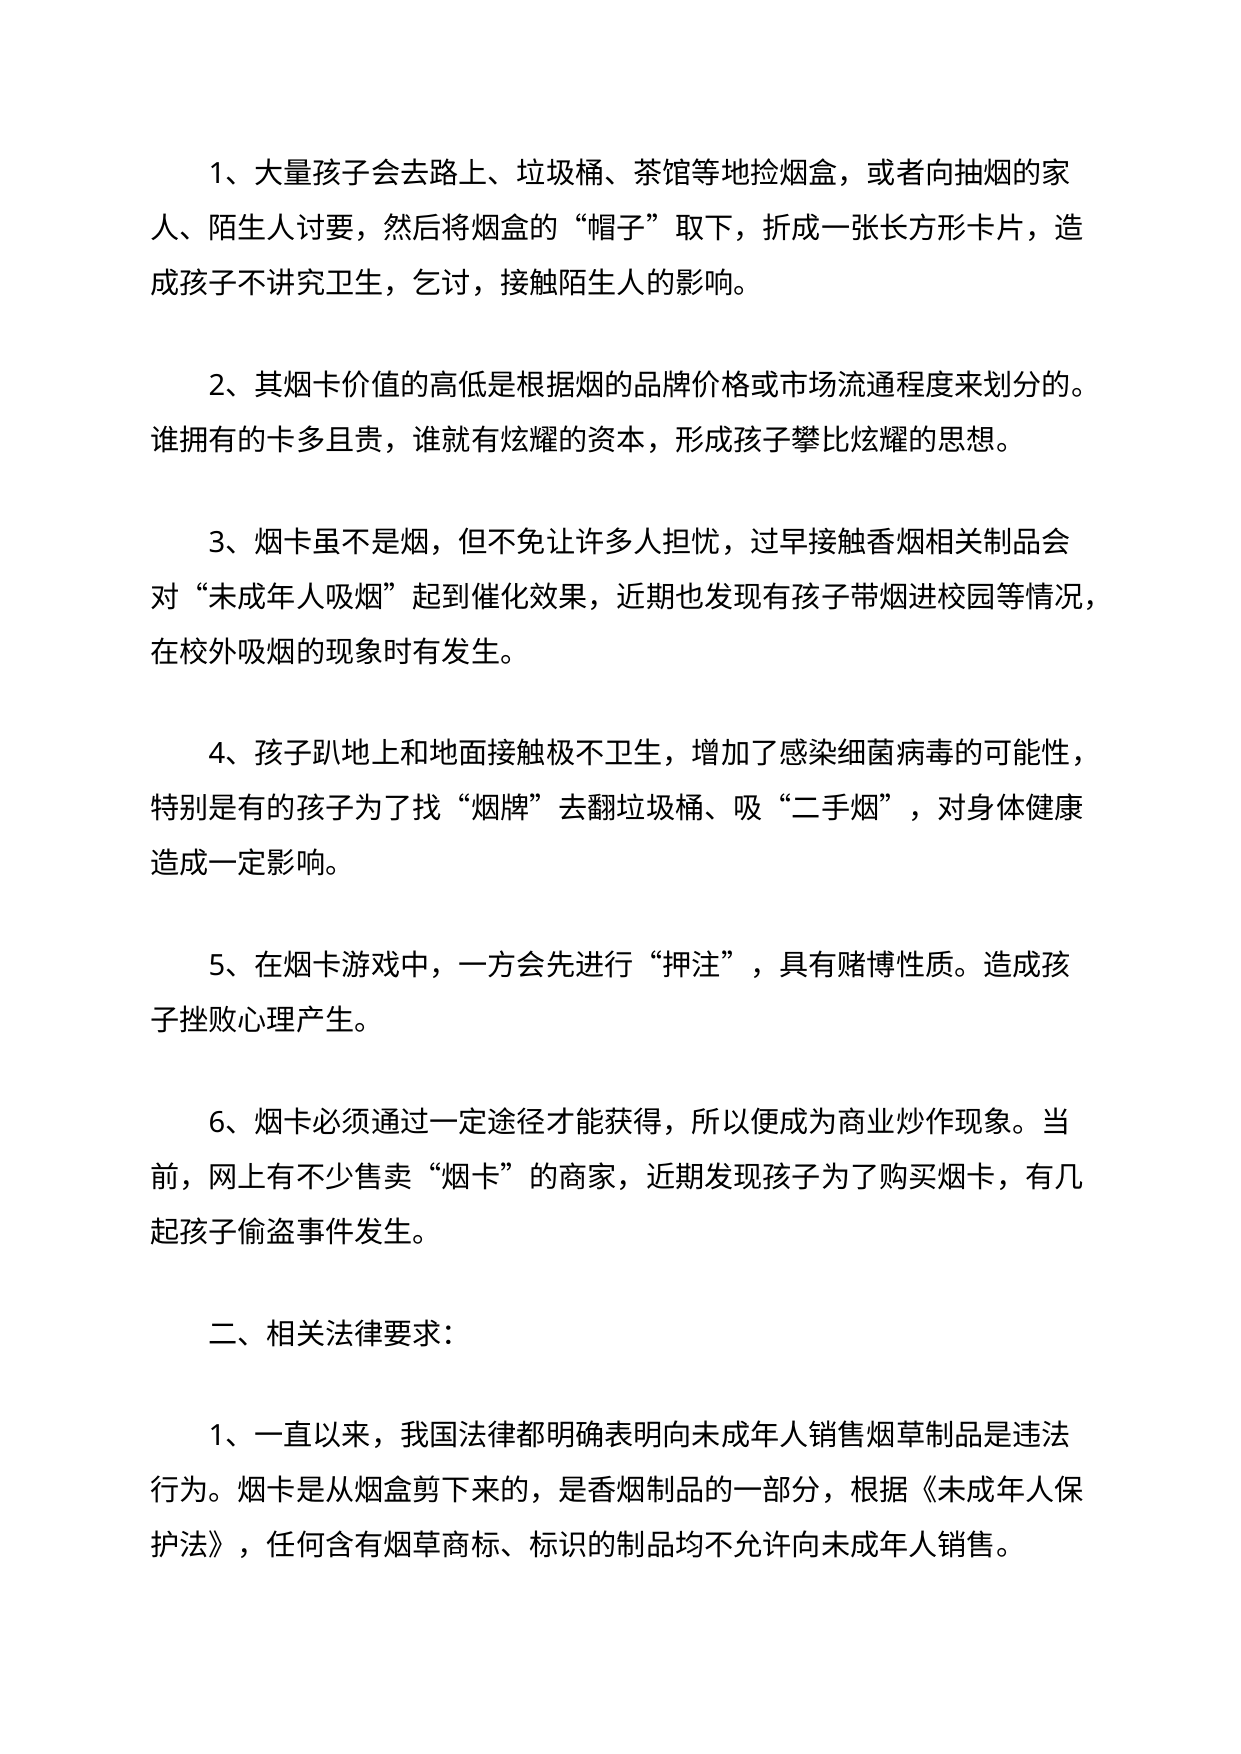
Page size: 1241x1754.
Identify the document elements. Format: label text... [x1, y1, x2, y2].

text 3、烟卡虽不是烟，但不免让许多人担忧，过早接触香烟相关制品会对“未成年人吸烟”起到催化效果，近期也发现有孩子带烟进校园等情况，在校外吸烟的现象时有发生。 [150, 518, 1090, 671]
text 5、在烟卡游戏中，一方会先进行“押注”，具有赌博性质。造成孩子挫败心理产生。 [150, 942, 1090, 1039]
text 1、一直以来，我国法律都明确表明向未成年人销售烟草制品是违法行为。烟卡是从烟盒剪下来的，是香烟制品的一部分，根据《未成年人保护法》，任何含有烟草商标、标识的制品均不允许向未成年人销售。 [150, 1412, 1090, 1564]
text 4、孩子趴地上和地面接触极不卫生，增加了感染细菌病毒的可能性，特别是有的孩子为了找“烟牌”去翻垃圾桶、吸“二手烟”，对身体健康造成一定影响。 [150, 730, 1090, 882]
text 二、相关法律要求： [150, 1310, 1090, 1352]
text 1、大量孩子会去路上、垃圾桶、茶馆等地捡烟盒，或者向抽烟的家人、陌生人讨要，然后将烟盒的“帽子”取下，折成一张长方形卡片，造成孩子不讲究卫生，乞讨，接触陌生人的影响。 [150, 150, 1090, 302]
text 6、烟卡必须通过一定途径才能获得，所以便成为商业炒作现象。当前，网上有不少售卖“烟卡”的商家，近期发现孩子为了购买烟卡，有几起孩子偷盗事件发生。 [150, 1098, 1090, 1251]
text 2、其烟卡价值的高低是根据烟的品牌价格或市场流通程度来划分的。谁拥有的卡多且贵，谁就有炫耀的资本，形成孩子攀比炫耀的思想。 [150, 362, 1090, 459]
